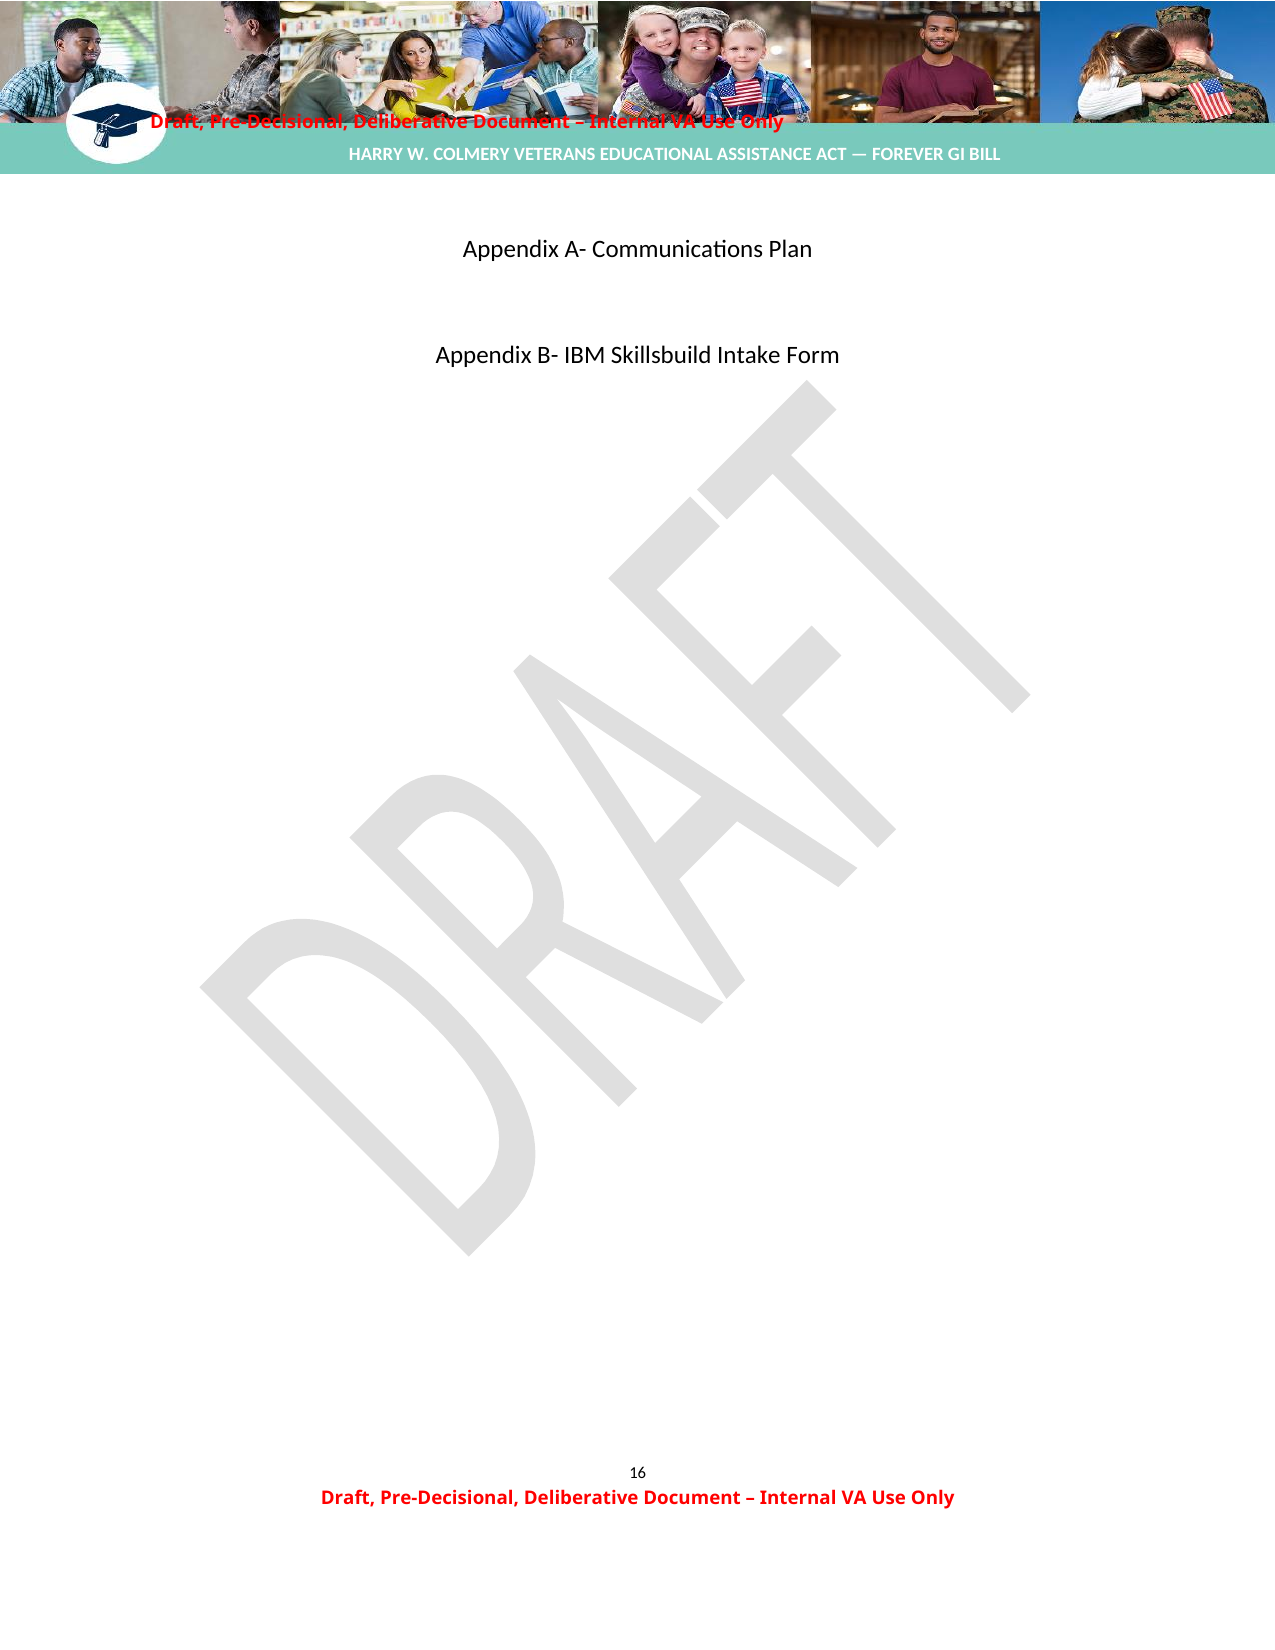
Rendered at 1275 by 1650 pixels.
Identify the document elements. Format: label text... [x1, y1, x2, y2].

text Appendix A- Communications Plan [150, 233, 1125, 264]
text Appendix B- IBM Skillsbuild Intake Form [150, 340, 1125, 370]
picture [0, 1, 1275, 174]
